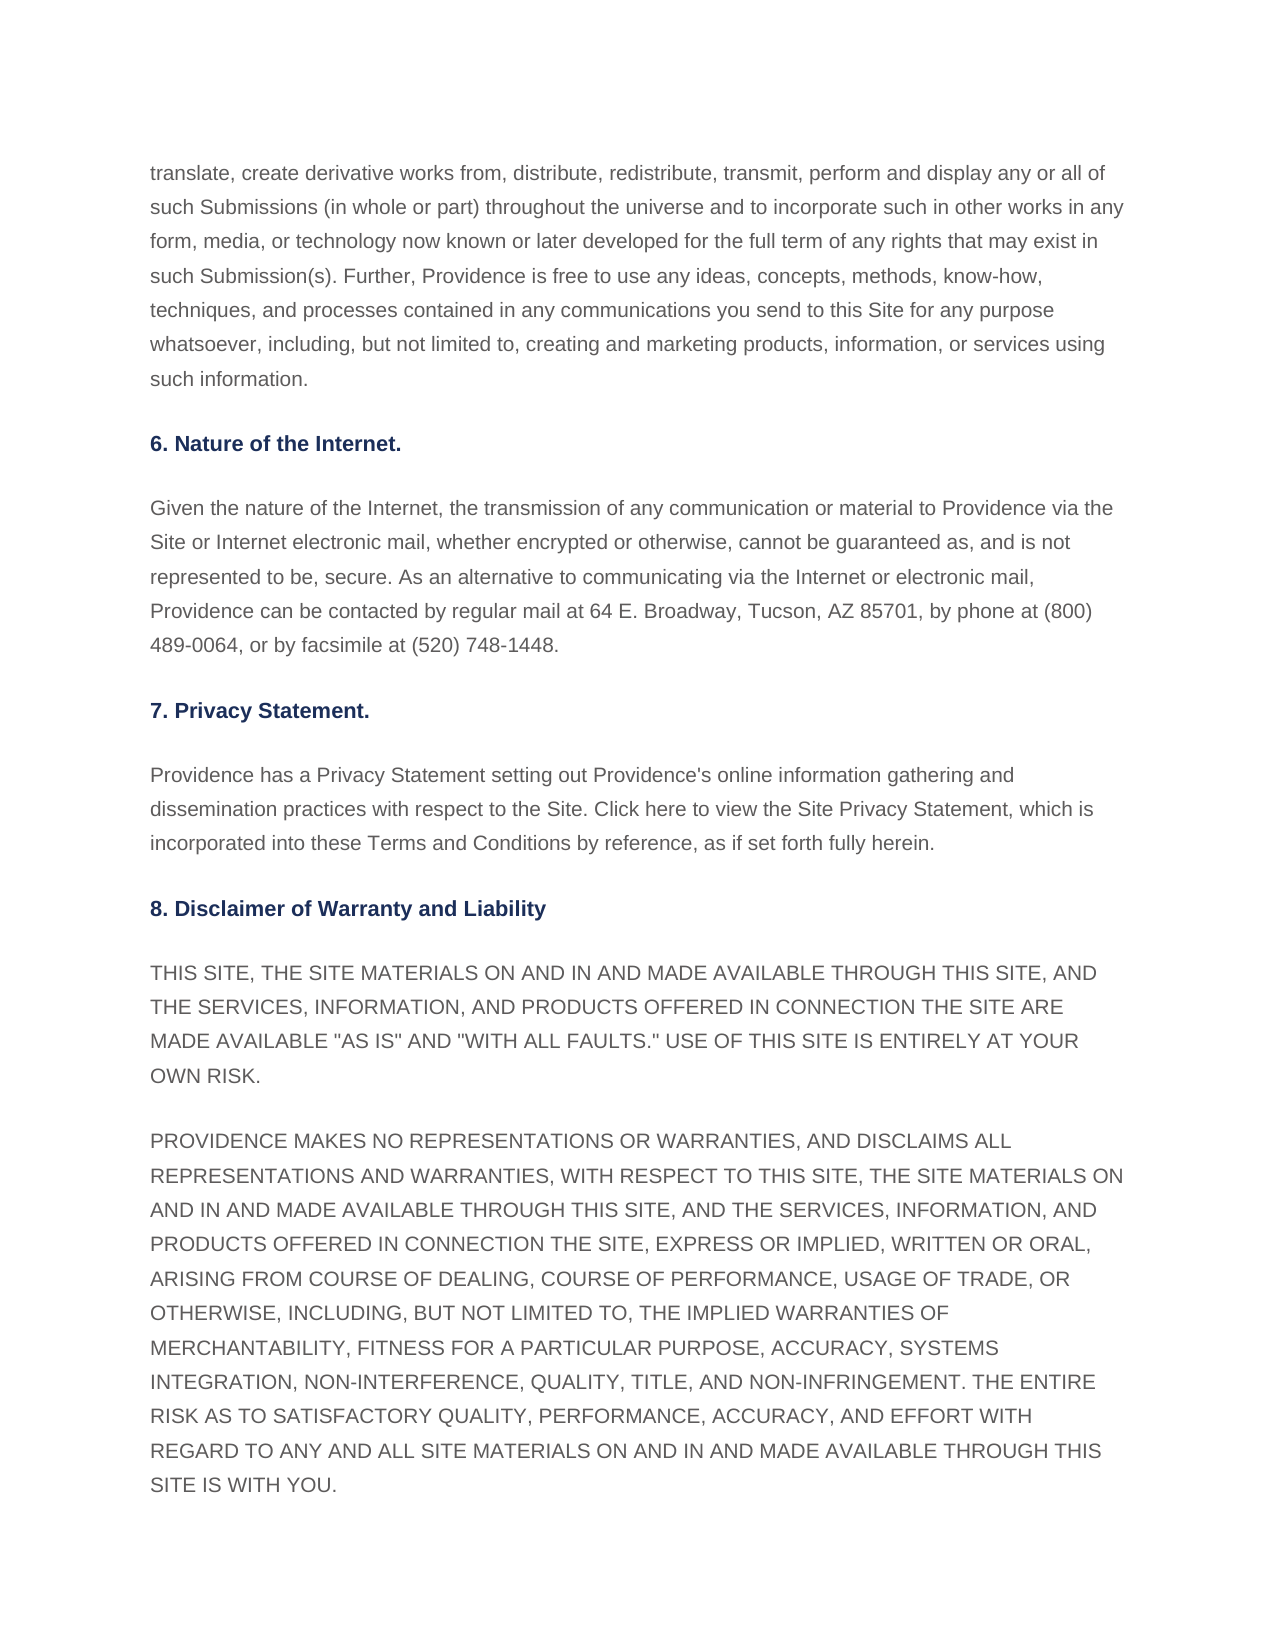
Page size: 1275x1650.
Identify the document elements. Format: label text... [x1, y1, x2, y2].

text 8. Disclaimer of Warranty and Liability [150, 886, 1125, 921]
text 7. Privacy Statement. [150, 688, 1125, 723]
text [150, 150, 1125, 391]
text THIS SITE, THE SITE MATERIALS ON AND IN AND MADE AVAILABLE THROUGH THIS SITE, AND THE SERVICES, INFORMATION, AND PRODUCTS OFFERED IN CONNECTION THE SITE ARE MADE AVAILABLE "AS IS" AND "WITH ALL FAULTS." USE OF THIS SITE IS ENTIRELY AT YOUR OWN RISK. [150, 950, 1125, 1087]
text PROVIDENCE MAKES NO REPRESENTATIONS OR WARRANTIES, AND DISCLAIMS ALL REPRESENTATIONS AND WARRANTIES, WITH RESPECT TO THIS SITE, THE SITE MATERIALS ON AND IN AND MADE AVAILABLE THROUGH THIS SITE, AND THE SERVICES, INFORMATION, AND PRODUCTS OFFERED IN CONNECTION THE SITE, EXPRESS OR IMPLIED, WRITTEN OR ORAL, ARISING FROM COURSE OF DEALING, COURSE OF PERFORMANCE, USAGE OF TRADE, OR OTHERWISE, INCLUDING, BUT NOT LIMITED TO, THE IMPLIED WARRANTIES OF MERCHANTABILITY, FITNESS FOR A PARTICULAR PURPOSE, ACCURACY, SYSTEMS INTEGRATION, NON-INTERFERENCE, QUALITY, TITLE, AND NON-INFRINGEMENT. THE ENTIRE RISK AS TO SATISFACTORY QUALITY, PERFORMANCE, ACCURACY, AND EFFORT WITH REGARD TO ANY AND ALL SITE MATERIALS ON AND IN AND MADE AVAILABLE THROUGH THIS SITE IS WITH YOU. [150, 1119, 1125, 1497]
text Given the nature of the Internet, the transmission of any communication or material to Providence via the Site or Internet electronic mail, whether encrypted or otherwise, cannot be guaranteed as, and is not represented to be, secure. As an alternative to communicating via the Internet or electronic mail, Providence can be contacted by regular mail at 64 E. Broadway, Tucson, AZ 85701, by phone at (800) 489-0064, or by facsimile at (520) 748-1448. [150, 485, 1125, 657]
text Providence has a Privacy Statement setting out Providence's online information gathering and dissemination practices with respect to the Site. Click here to view the Site Privacy Statement, which is incorporated into these Terms and Conditions by reference, as if set forth fully herein. [150, 752, 1125, 855]
text 6. Nature of the Internet. [150, 422, 1125, 456]
